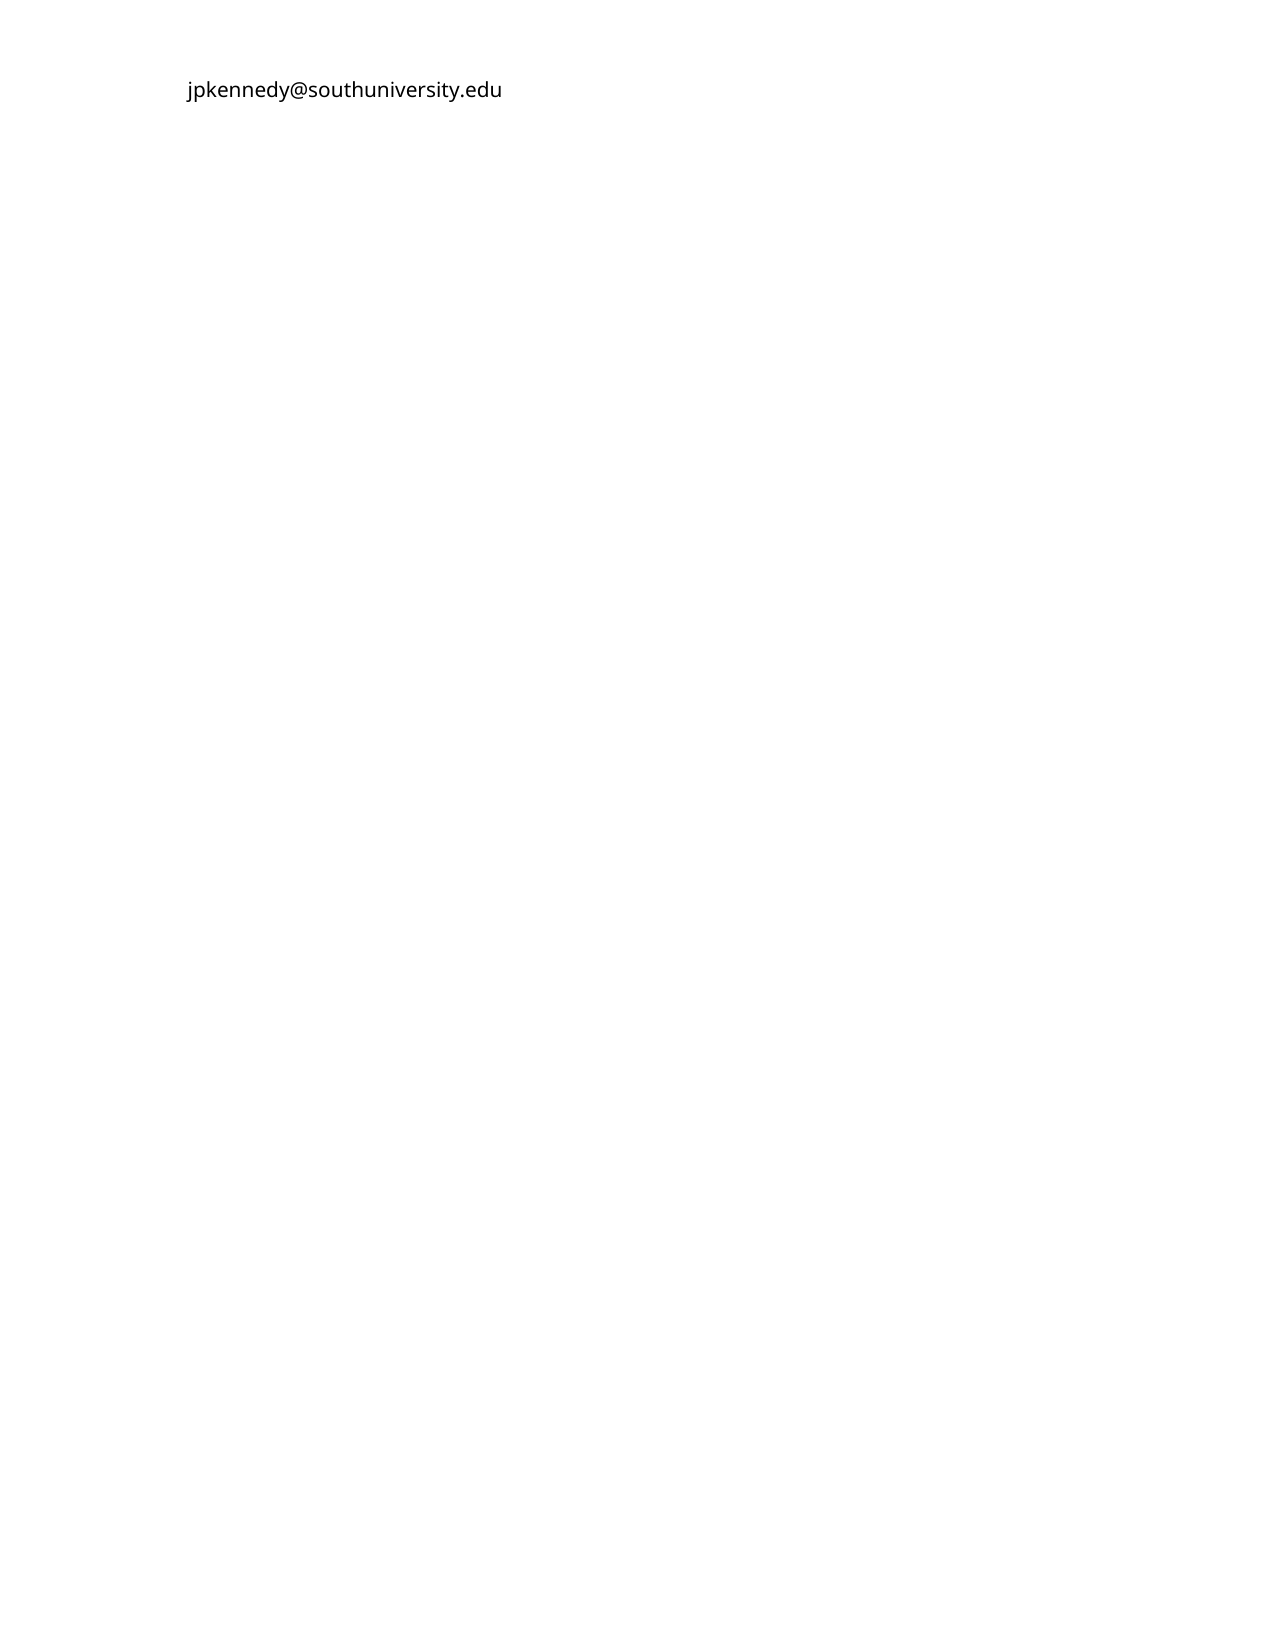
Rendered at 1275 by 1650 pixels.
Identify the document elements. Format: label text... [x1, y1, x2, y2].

text jpkennedy@southuniversity.edu [187, 75, 1087, 103]
